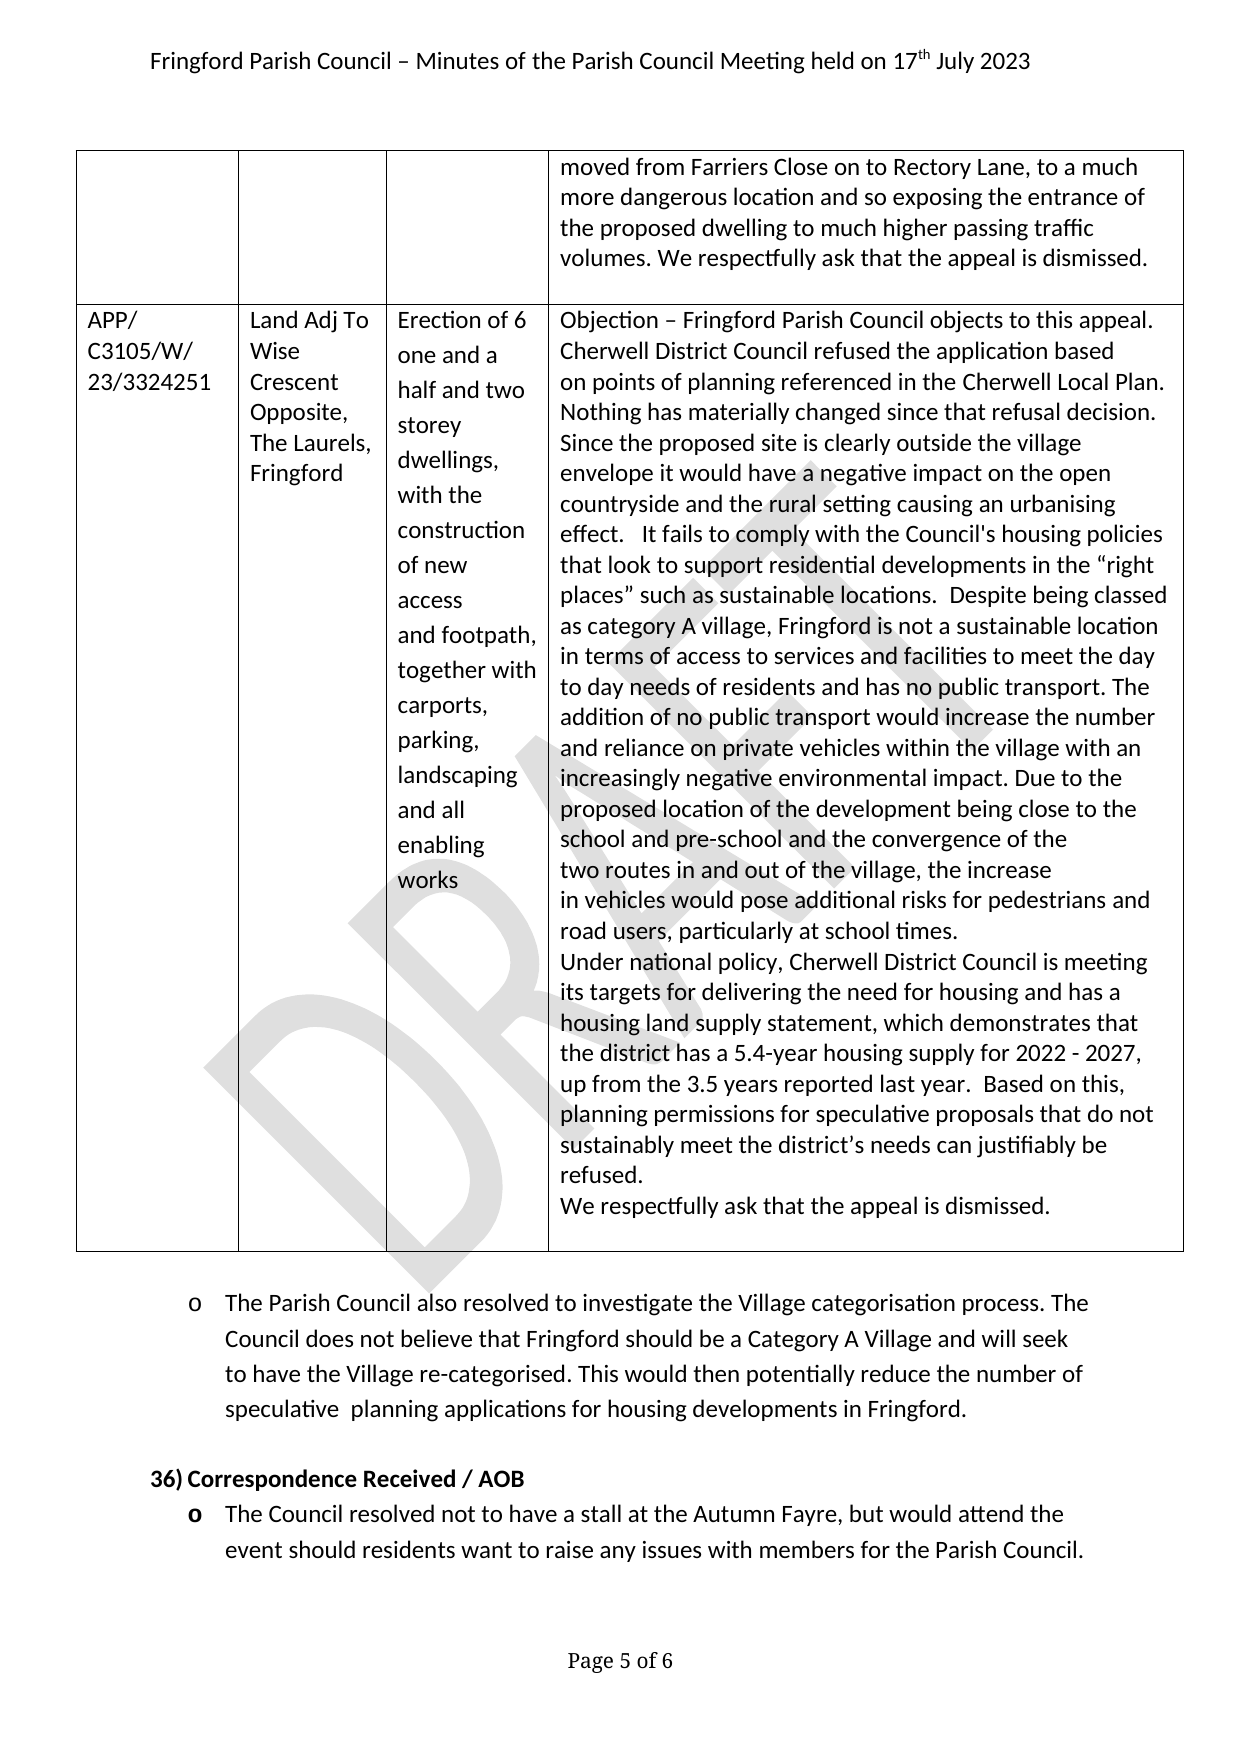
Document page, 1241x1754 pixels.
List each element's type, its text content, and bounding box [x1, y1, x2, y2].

list The Council resolved not to have a stall at the Autumn Fayre, but would attend the event should residents want to raise any issues with members for the Parish Council. [187, 1498, 1090, 1565]
table_cell Land Adj To Wise Crescent Opposite, The Laurels, Fringford [239, 305, 386, 1251]
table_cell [387, 151, 548, 304]
list Correspondence Received / AOB [150, 1463, 1090, 1494]
table_cell Erection of 6 one and a half and two storey dwellings, with the construction of new access and footpath, together with carports, parking, landscaping and all enabling works [387, 305, 548, 1251]
table_cell APP/C3105/W/23/3324251 [77, 305, 238, 1251]
list The Parish Council also resolved to investigate the Village categorisation process. The Council does not believe that Fringford should be a Category A Village and will seek to have the Village re-categorised. This would then potentially reduce the number of speculative planning applications for housing developments in Fringford. [187, 1287, 1090, 1424]
table_cell Objection – Fringford Parish Council objects to this appeal. Cherwell District Council refused the application based on points of planning referenced in the Cherwell Local Plan. Nothing has materially changed since that refusal decision. Since the proposed site is clearly outside the village envelope it would have a negative impact on the open countryside and the rural setting causing an urbanising effect. It fails to comply with the Council's housing policies that look to support residential developments in the “right places” such as sustainable locations. Despite being classed as category A village, Fringford is not a sustainable location in terms of access to services and facilities to meet the day to day needs of residents and has no public transport. The addition of no public transport would increase the number and reliance on private vehicles within the village with an increasingly negative environmental impact. Due to the proposed location of the development being close to the school and pre-school and the convergence of the two routes in and out of the village, the increase in vehicles would pose additional risks for pedestrians and road users, particularly at school times. Under national policy, Cherwell District Council is meeting its targets for delivering the need for housing and has a housing land supply statement, which demonstrates that the district has a 5.4-year housing supply for 2022 - 2027, up from the 3.5 years reported last year. Based on this, planning permissions for speculative proposals that do not sustainably meet the district’s needs can justifiably be refused. We respectfully ask that the appeal is dismissed. [549, 305, 1183, 1251]
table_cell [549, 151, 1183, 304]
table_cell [239, 151, 386, 304]
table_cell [77, 151, 238, 304]
